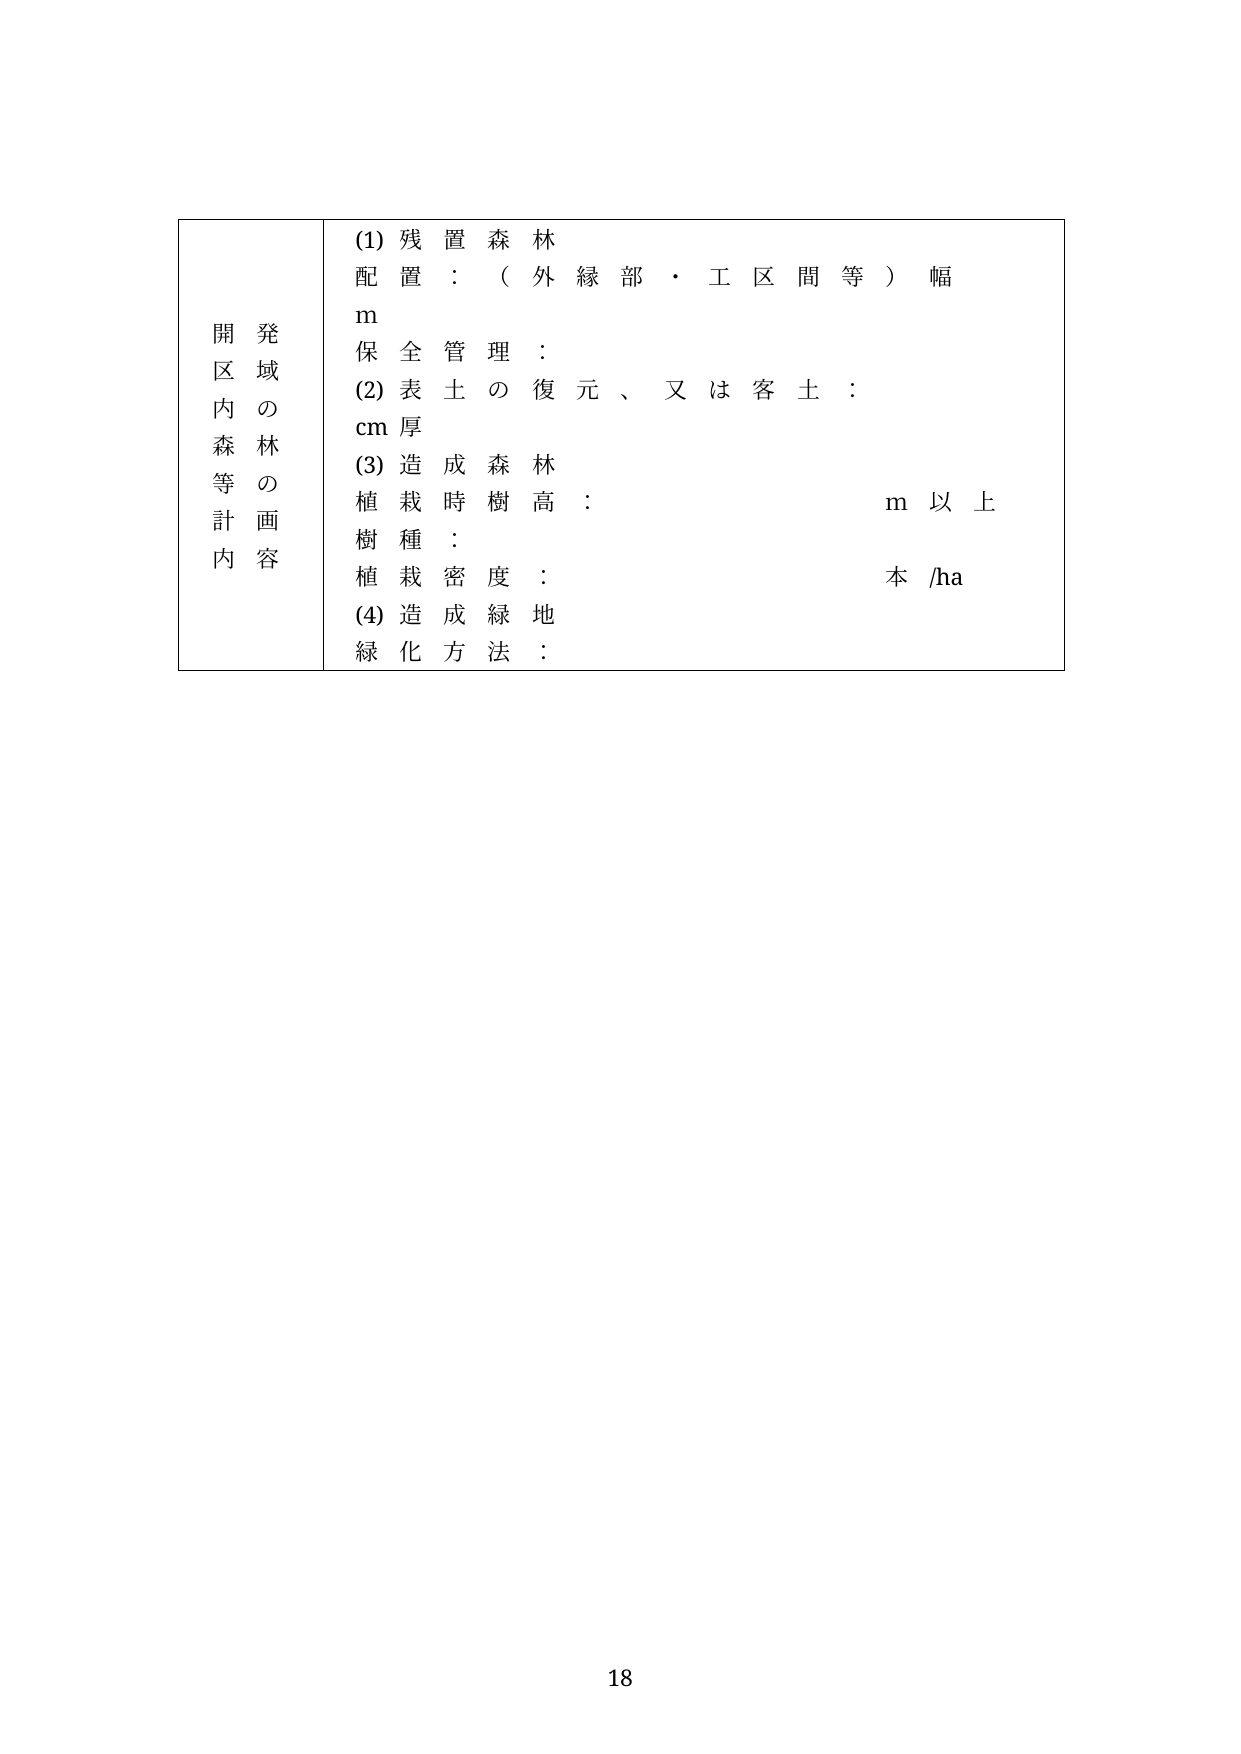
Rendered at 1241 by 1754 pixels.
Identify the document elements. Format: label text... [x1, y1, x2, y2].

table_cell 開発区域内の森林等の計画内容 [179, 220, 323, 670]
table_cell (1)残置森林 配置：（外縁部・工区間等）幅 ｍ 保全管理： (2)表土の復元、又は客土： cm厚 (3)造成森林 植栽時樹高： ｍ以上 樹種： 植栽密度： 本/ha (4)造成緑地 緑化方法： [324, 220, 1064, 670]
